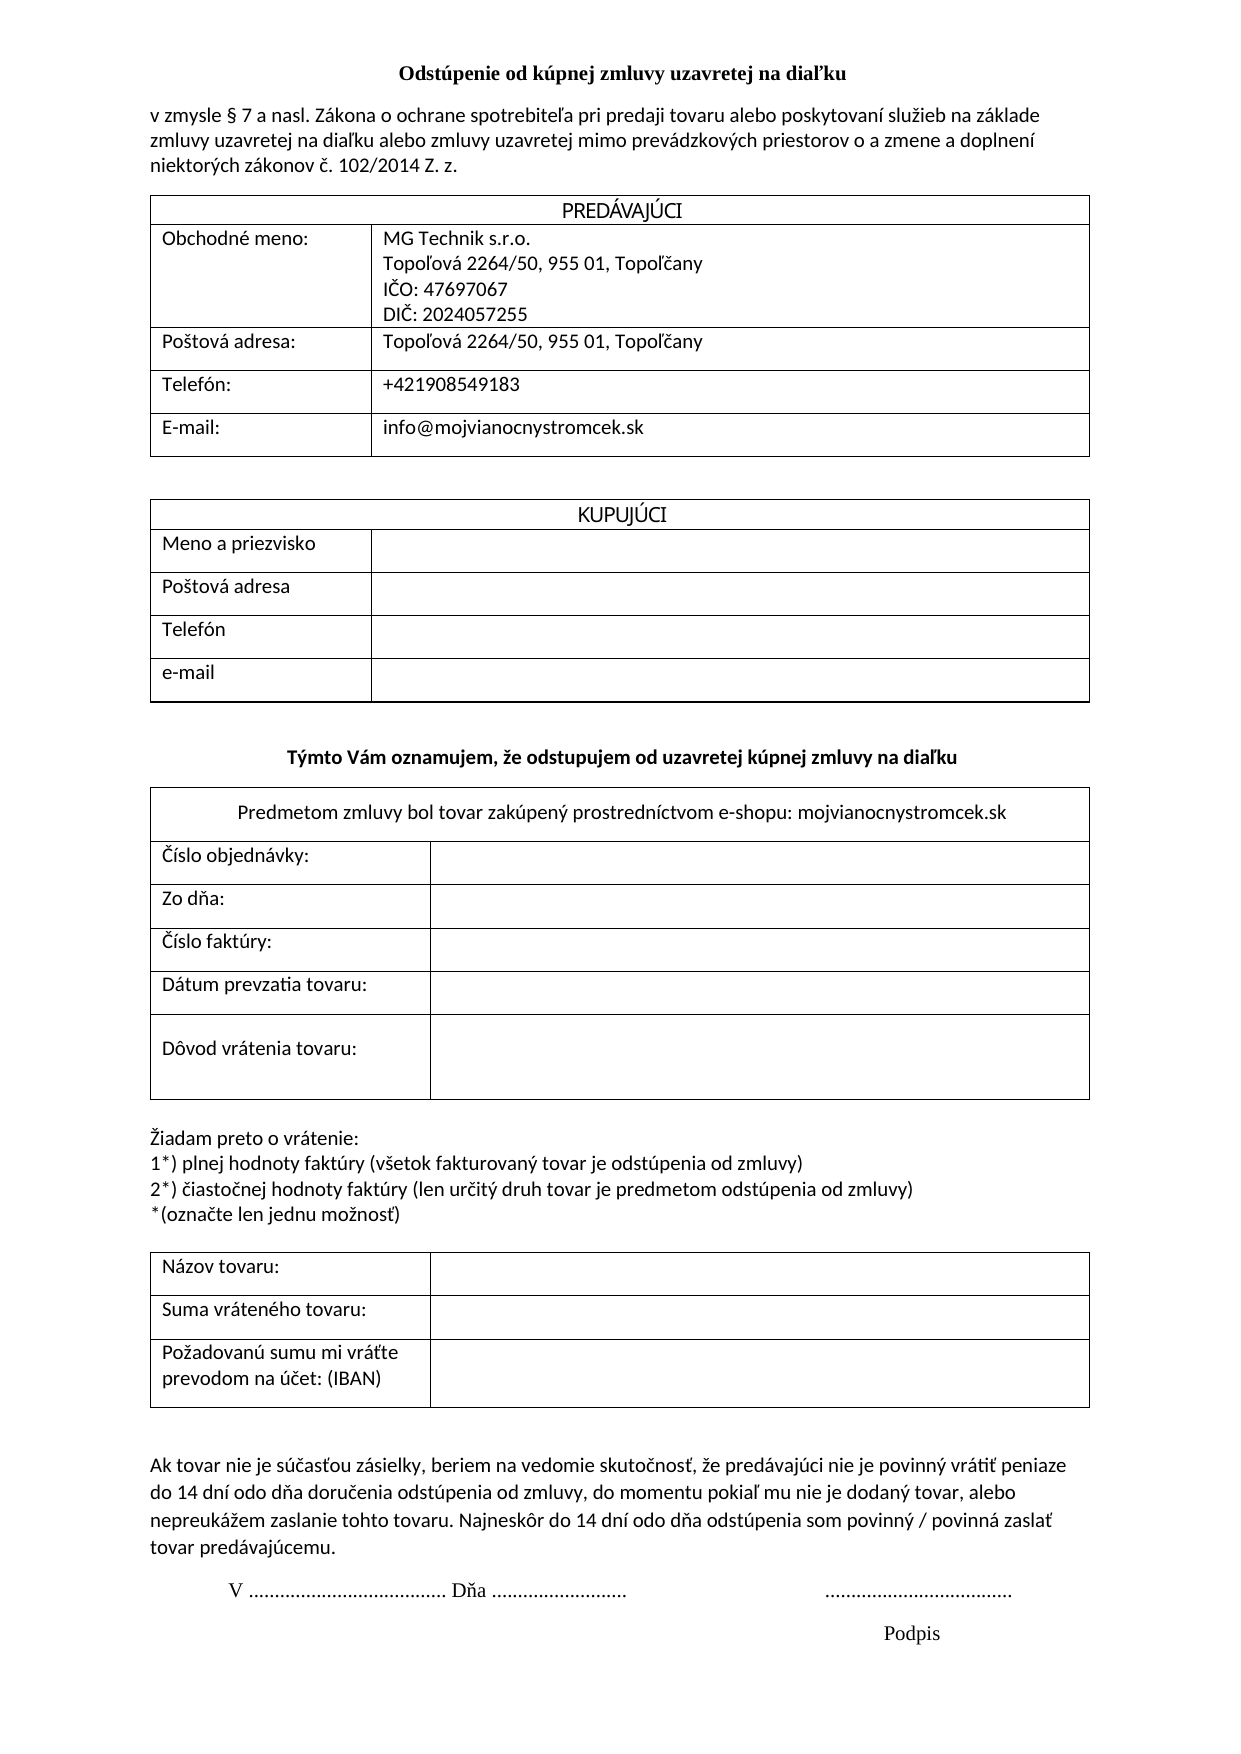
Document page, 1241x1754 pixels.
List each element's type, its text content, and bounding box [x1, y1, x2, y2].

table_cell e-mail [151, 659, 371, 701]
table_cell [372, 573, 1089, 615]
table_cell info@mojvianocnystromcek.sk [372, 414, 1089, 456]
table_cell Telefón [151, 616, 371, 658]
table_cell MG Technik s.r.o. Topoľová 2264/50, 955 01, Topoľčany IČO: 47697067 DIČ: 2024057255 [372, 225, 1089, 327]
table_cell [431, 1015, 1089, 1099]
table_cell E-mail: [151, 414, 371, 456]
table_cell Dôvod vrátenia tovaru: [151, 1015, 430, 1099]
table_cell Suma vráteného tovaru: [151, 1296, 430, 1338]
table_cell Zo dňa: [151, 885, 430, 927]
table_cell Požadovanú sumu mi vráťte prevodom na účet: (IBAN) [151, 1340, 430, 1407]
table_cell Poštová adresa: [151, 328, 371, 370]
table_cell [431, 972, 1089, 1014]
text 2*) čiastočnej hodnoty faktúry (len určitý druh tovar je predmetom odstúpenia od zmluvy) [150, 1176, 1095, 1201]
text Žiadam preto o vrátenie: [150, 1125, 1095, 1151]
text V ...................................... Dňa .......................... .................................... [150, 1578, 1090, 1602]
text Týmto Vám oznamujem, že odstupujem od uzavretej kúpnej zmluvy na diaľku [150, 744, 1095, 770]
text Ak tovar nie je súčasťou zásielky, beriem na vedomie skutočnosť, že predávajúci nie je povinný vrátiť peniaze do 14 dní odo dňa doručenia odstúpenia od zmluvy, do momentu pokiaľ mu nie je dodaný tovar, alebo nepreukážem zaslanie tohto tovaru. Najneskôr do 14 dní odo dňa odstúpenia som povinný / povinná zaslať tovar predávajúcemu. [150, 1452, 1090, 1560]
table_cell Dátum prevzatia tovaru: [151, 972, 430, 1014]
table_cell +421908549183 [372, 371, 1089, 413]
table_cell Topoľová 2264/50, 955 01, Topoľčany [372, 328, 1089, 370]
table_header Predmetom zmluvy bol tovar zakúpený prostredníctvom e-shopu: mojvianocnystromcek.sk [151, 788, 1089, 841]
text v zmysle § 7 a nasl. Zákona o ochrane spotrebiteľa pri predaji tovaru alebo poskytovaní služieb na základe zmluvy uzavretej na diaľku alebo zmluvy uzavretej mimo prevádzkových priestorov o a zmene a doplnení niektorých zákonov č. 102/2014 Z. z. [150, 102, 1095, 178]
table_cell [372, 659, 1089, 701]
table_cell Číslo objednávky: [151, 842, 430, 884]
table_cell Číslo faktúry: [151, 929, 430, 971]
table_cell Meno a priezvisko [151, 530, 371, 572]
table_cell [372, 616, 1089, 658]
table_header [431, 1253, 1089, 1295]
table_header PREDÁVAJÚCI [151, 196, 1089, 224]
table_cell Telefón: [151, 371, 371, 413]
text Podpis [150, 1621, 1090, 1645]
table_cell [431, 885, 1089, 927]
table_cell Obchodné meno: [151, 225, 371, 327]
table_cell Poštová adresa [151, 573, 371, 615]
table_cell [372, 530, 1089, 572]
text *(označte len jednu možnosť) [150, 1201, 1095, 1227]
table_cell [431, 1340, 1089, 1407]
table_cell [431, 929, 1089, 971]
text Odstúpenie od kúpnej zmluvy uzavretej na diaľku [150, 61, 1095, 85]
table_header Názov tovaru: [151, 1253, 430, 1295]
text 1*) plnej hodnoty faktúry (všetok fakturovaný tovar je odstúpenia od zmluvy) [150, 1151, 1095, 1176]
table_cell [431, 842, 1089, 884]
table_header KUPUJÚCI [151, 500, 1089, 529]
table_cell [431, 1296, 1089, 1338]
